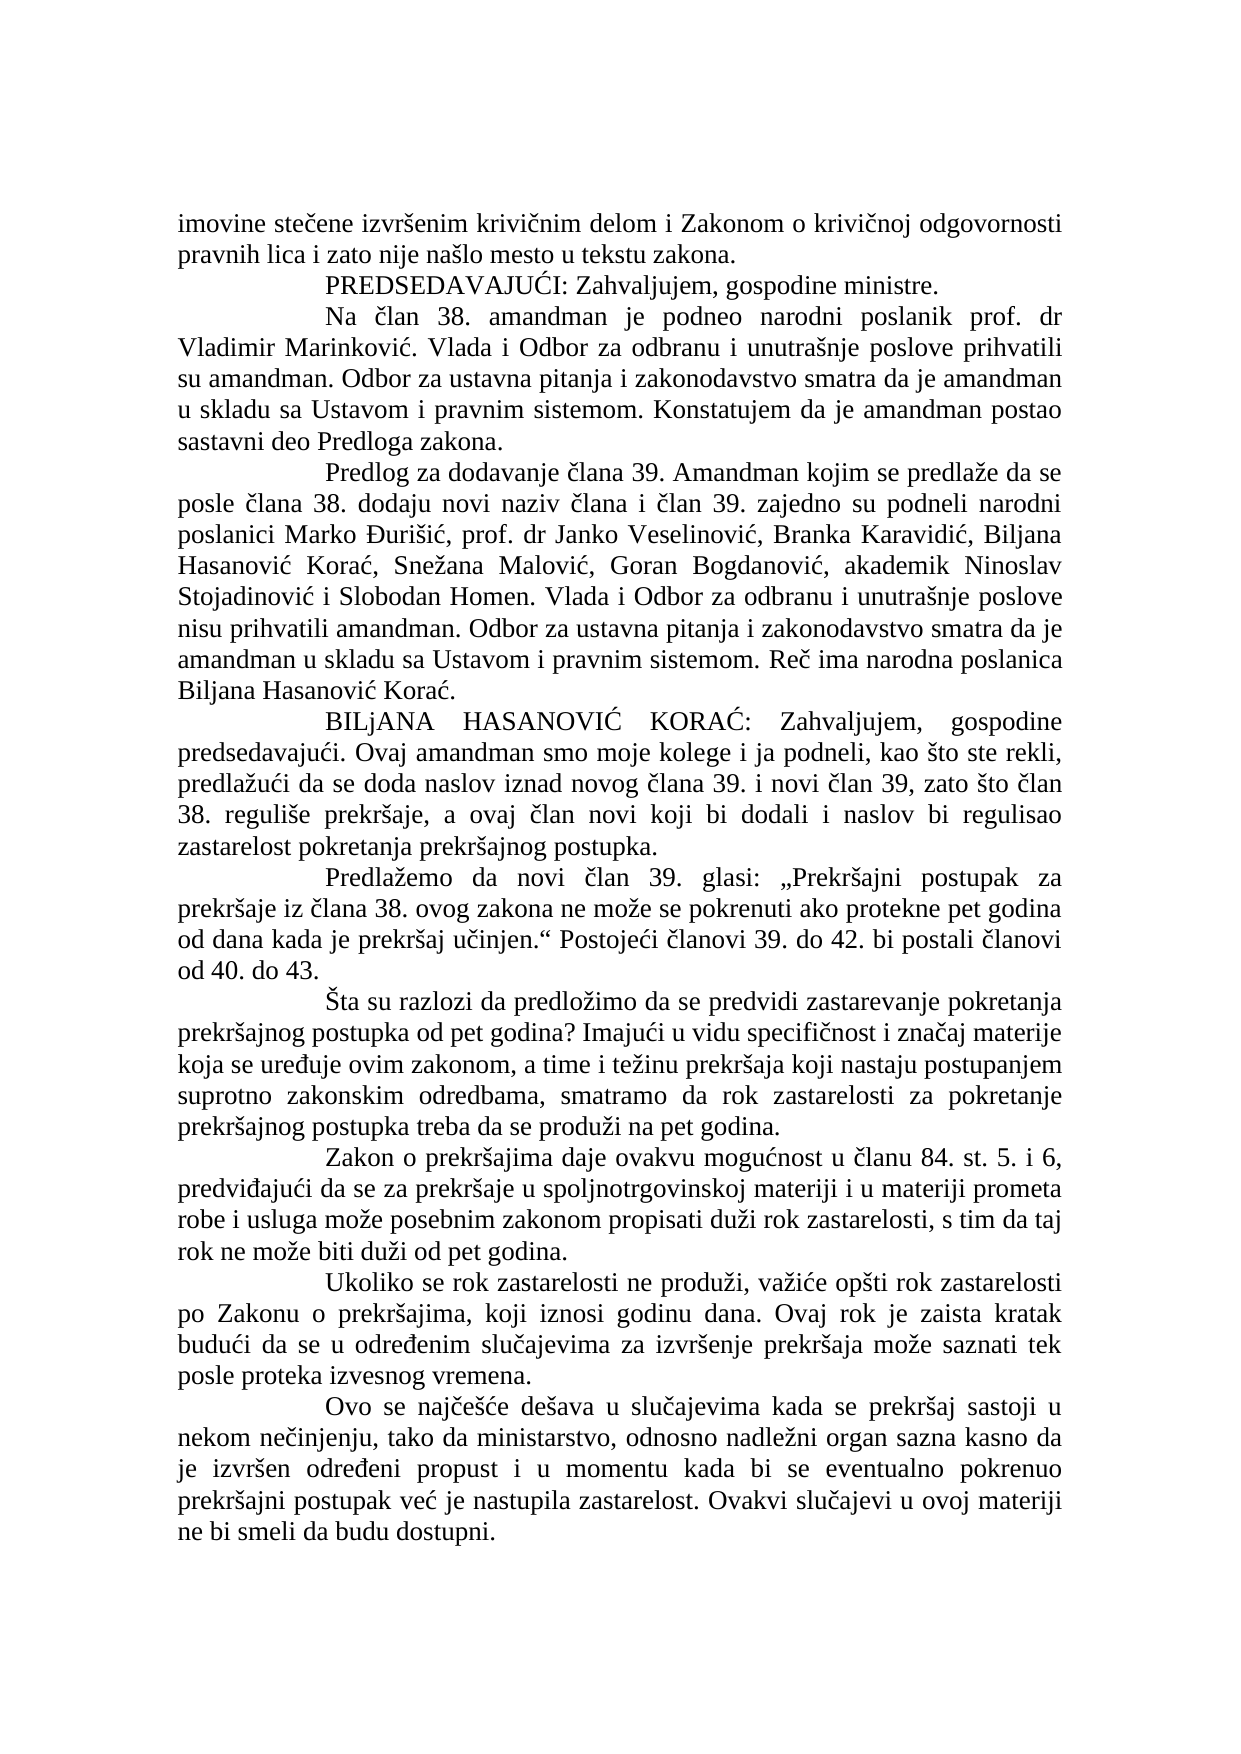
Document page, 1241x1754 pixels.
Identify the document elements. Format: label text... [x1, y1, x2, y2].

text Zakon o prekršajima daje ovakvu mogućnost u članu 84. st. 5. i 6, predviđajući da se za prekršaje u spoljnotrgovinskoj materiji i u materiji prometa robe i usluga može posebnim zakonom propisati duži rok zastarelosti, s tim da taj rok ne može biti duži od pet godina. [177, 1141, 1063, 1266]
text Predlog za dodavanje člana 39. Amandman kojim se predlaže da se posle člana 38. dodaju novi naziv člana i član 39. zajedno su podneli narodni poslanici Marko Đurišić, prof. dr Janko Veselinović, Branka Karavidić, Biljana Hasanović Korać, Snežana Malović, Goran Bogdanović, akademik Ninoslav Stojadinović i Slobodan Homen. Vlada i Odbor za odbranu i unutrašnje poslove nisu prihvatili amandman. Odbor za ustavna pitanja i zakonodavstvo smatra da je amandman u skladu sa Ustavom i pravnim sistemom. Reč ima narodna poslanica Biljana Hasanović Korać. [177, 456, 1063, 705]
text PREDSEDAVAJUĆI: Zahvaljujem, gospodine ministre. [177, 269, 1063, 300]
text Ovo se najčešće dešava u slučajevima kada se prekršaj sastoji u nekom nečinjenju, tako da ministarstvo, odnosno nadležni organ sazna kasno da je izvršen određeni propust i u momentu kada bi se eventualno pokrenuo prekršajni postupak već je nastupila zastarelost. Ovakvi slučajevi u ovoj materiji ne bi smeli da budu dostupni. [177, 1390, 1063, 1546]
text Predlažemo da novi član 39. glasi: „Prekršajni postupak za prekršaje iz člana 38. ovog zakona ne može se pokrenuti ako protekne pet godina od dana kada je prekršaj učinjen.“ Postojeći članovi 39. do 42. bi postali članovi od 40. do 43. [177, 861, 1063, 985]
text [177, 207, 1063, 269]
text Na član 38. amandman je podneo narodni poslanik prof. dr Vladimir Marinković. Vlada i Odbor za odbranu i unutrašnje poslove prihvatili su amandman. Odbor za ustavna pitanja i zakonodavstvo smatra da je amandman u skladu sa Ustavom i pravnim sistemom. Konstatujem da je amandman postao sastavni deo Predloga zakona. [177, 300, 1063, 456]
text Šta su razlozi da predložimo da se predvidi zastarevanje pokretanja prekršajnog postupka od pet godina? Imajući u vidu specifičnost i značaj materije koja se uređuje ovim zakonom, a time i težinu prekršaja koji nastaju postupanjem suprotno zakonskim odredbama, smatramo da rok zastarelosti za pokretanje prekršajnog postupka treba da se produži na pet godina. [177, 985, 1063, 1141]
text Ukoliko se rok zastarelosti ne produži, važiće opšti rok zastarelosti po Zakonu o prekršajima, koji iznosi godinu dana. Ovaj rok je zaista kratak budući da se u određenim slučajevima za izvršenje prekršaja može saznati tek posle proteka izvesnog vremena. [177, 1266, 1063, 1390]
text BILjANA HASANOVIĆ KORAĆ: Zahvaljujem, gospodine predsedavajući. Ovaj amandman smo moje kolege i ja podneli, kao što ste rekli, predlažući da se doda naslov iznad novog člana 39. i novi član 39, zato što član 38. reguliše prekršaje, a ovaj član novi koji bi dodali i naslov bi regulisao zastarelost pokretanja prekršajnog postupka. [177, 705, 1063, 861]
